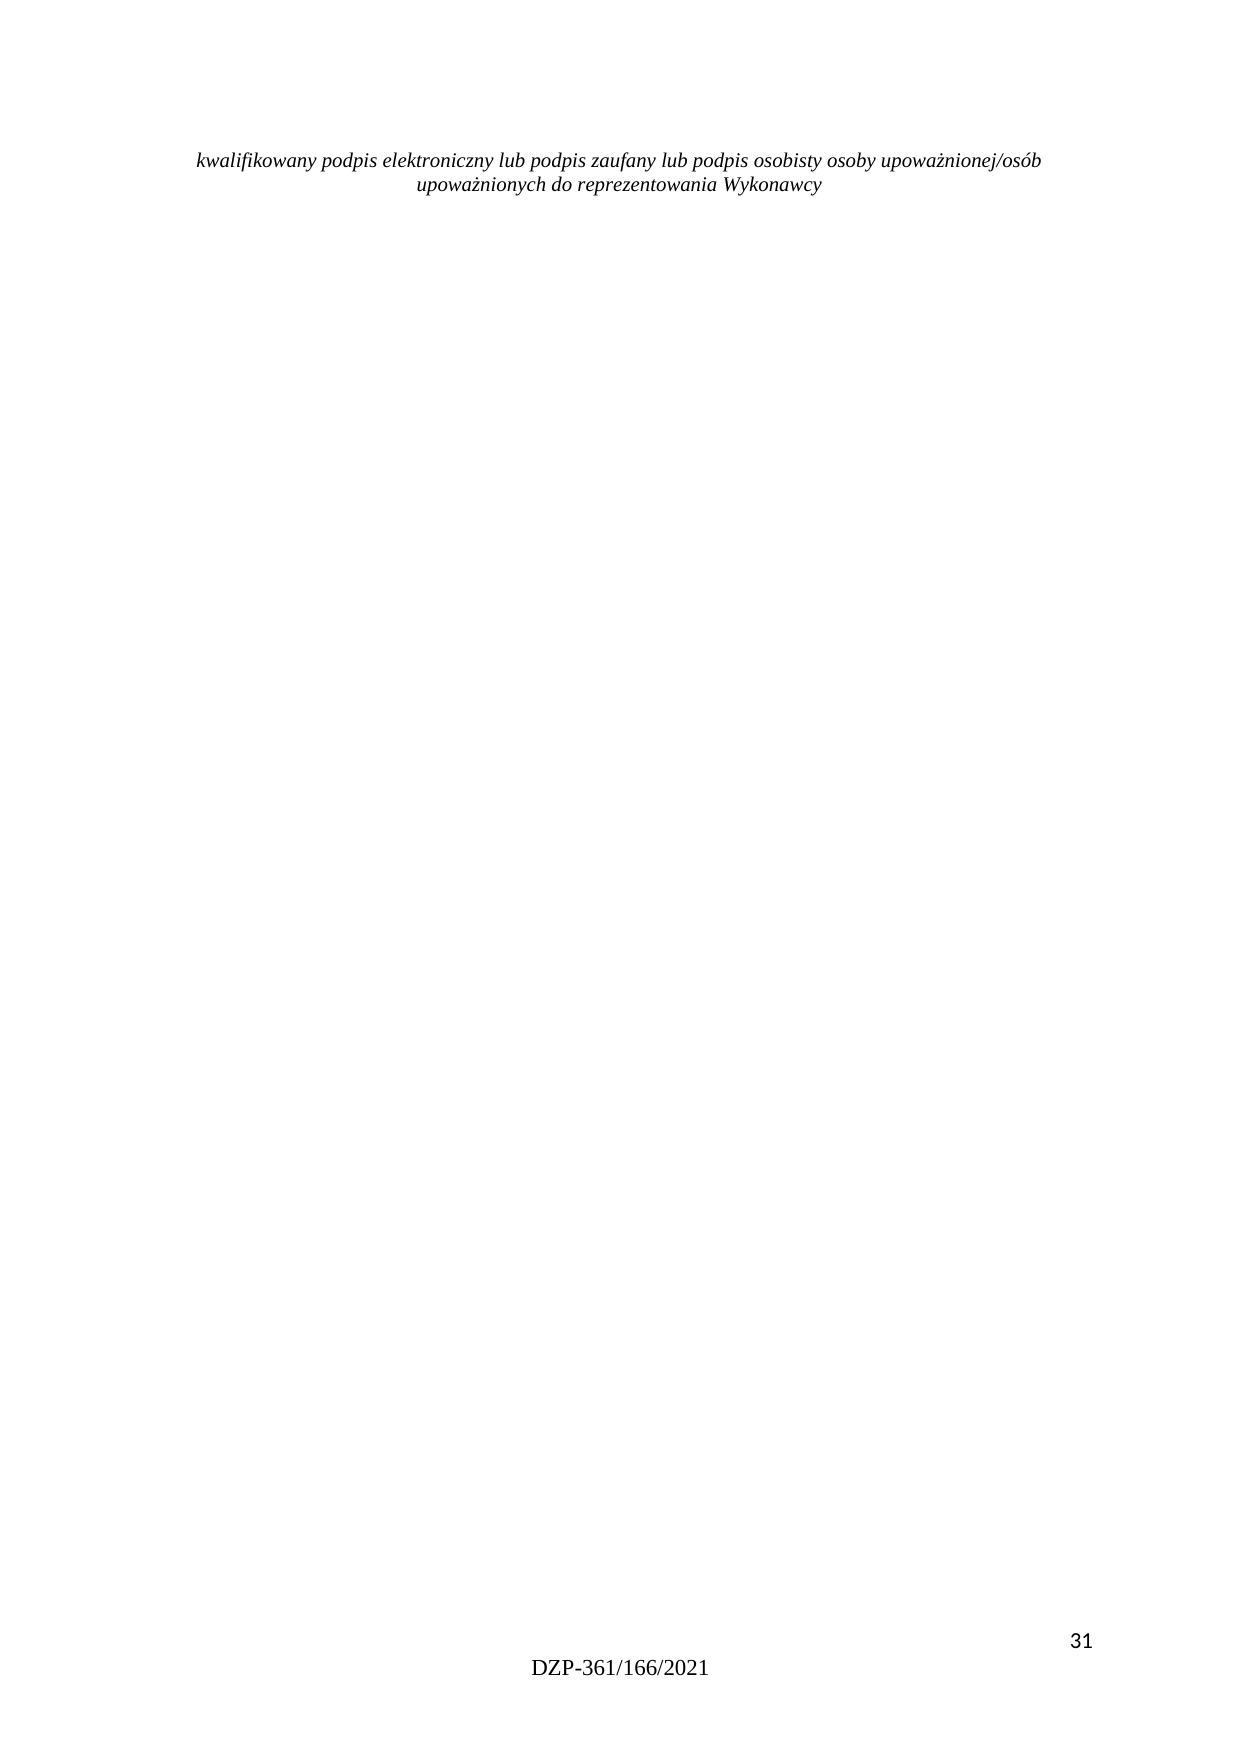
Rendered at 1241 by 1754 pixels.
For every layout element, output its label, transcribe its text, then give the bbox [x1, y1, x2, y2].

text kwalifikowany podpis elektroniczny lub podpis zaufany lub podpis osobisty osoby upoważnionej/osób upoważnionych do reprezentowania Wykonawcy [148, 148, 1093, 196]
